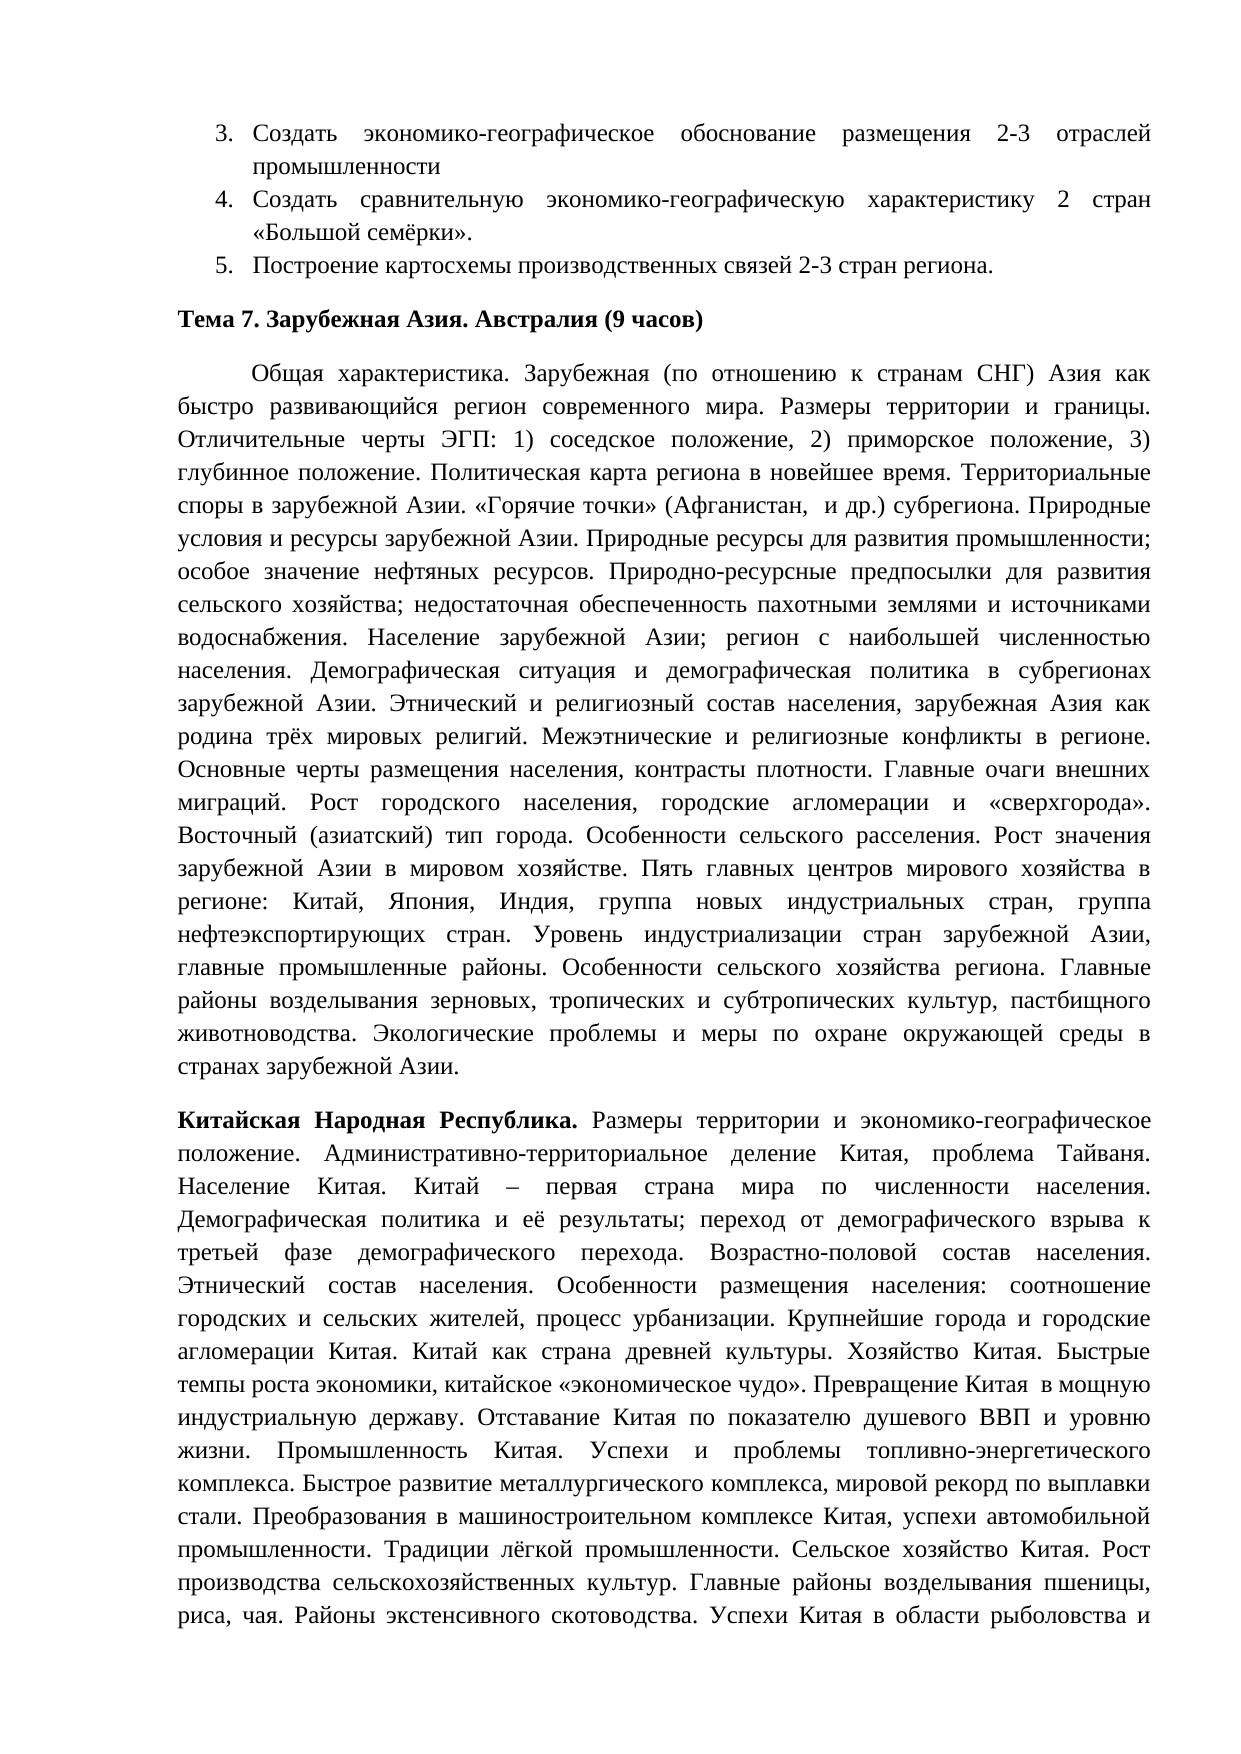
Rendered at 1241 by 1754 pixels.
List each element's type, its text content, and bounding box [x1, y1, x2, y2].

list Создать сравнительную экономико-географическую характеристику 2 стран «Большой семёрки». [215, 184, 1152, 246]
text Общая характеристика. Зарубежная (по отношению к странам СНГ) Азия как быстро развивающийся регион современного мира. Размеры территории и границы. Отличительные черты ЭГП: 1) соседское положение, 2) приморское положение, 3) глубинное положение. Политическая карта региона в новейшее время. Территориальные споры в зарубежной Азии. «Горячие точки» (Афганистан, и др.) субрегиона. Природные условия и ресурсы зарубежной Азии. Природные ресурсы для развития промышленности; особое значение нефтяных ресурсов. Природно-ресурсные предпосылки для развития сельского хозяйства; недостаточная обеспеченность пахотными землями и источниками водоснабжения. Население зарубежной Азии; регион с наибольшей численностью населения. Демографическая ситуация и демографическая политика в субрегионах зарубежной Азии. Этнический и религиозный состав населения, зарубежная Азия как родина трёх мировых религий. Межэтнические и религиозные конфликты в регионе. Основные черты размещения населения, контрасты плотности. Главные очаги внешних миграций. Рост городского населения, городские агломерации и «сверхгорода». Восточный (азиатский) тип города. Особенности сельского расселения. Рост значения зарубежной Азии в мировом хозяйстве. Пять главных центров мирового хозяйства в регионе: Китай, Япония, Индия, группа новых индустриальных стран, группа нефтеэкспортирующих стран. Уровень индустриализации стран зарубежной Азии, главные промышленные районы. Особенности сельского хозяйства региона. Главные районы возделывания зерновых, тропических и субтропических культур, пастбищного животноводства. Экологические проблемы и меры по охране окружающей среды в странах зарубежной Азии. [177, 358, 1152, 1080]
text Тема 7. Зарубежная Азия. Австралия (9 часов) [177, 304, 1152, 333]
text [177, 1105, 1152, 1629]
list Создать экономико-географическое обоснование размещения 2-3 отраслей промышленности [215, 118, 1152, 180]
list Построение картосхемы производственных связей 2-3 стран региона. [215, 250, 1152, 279]
